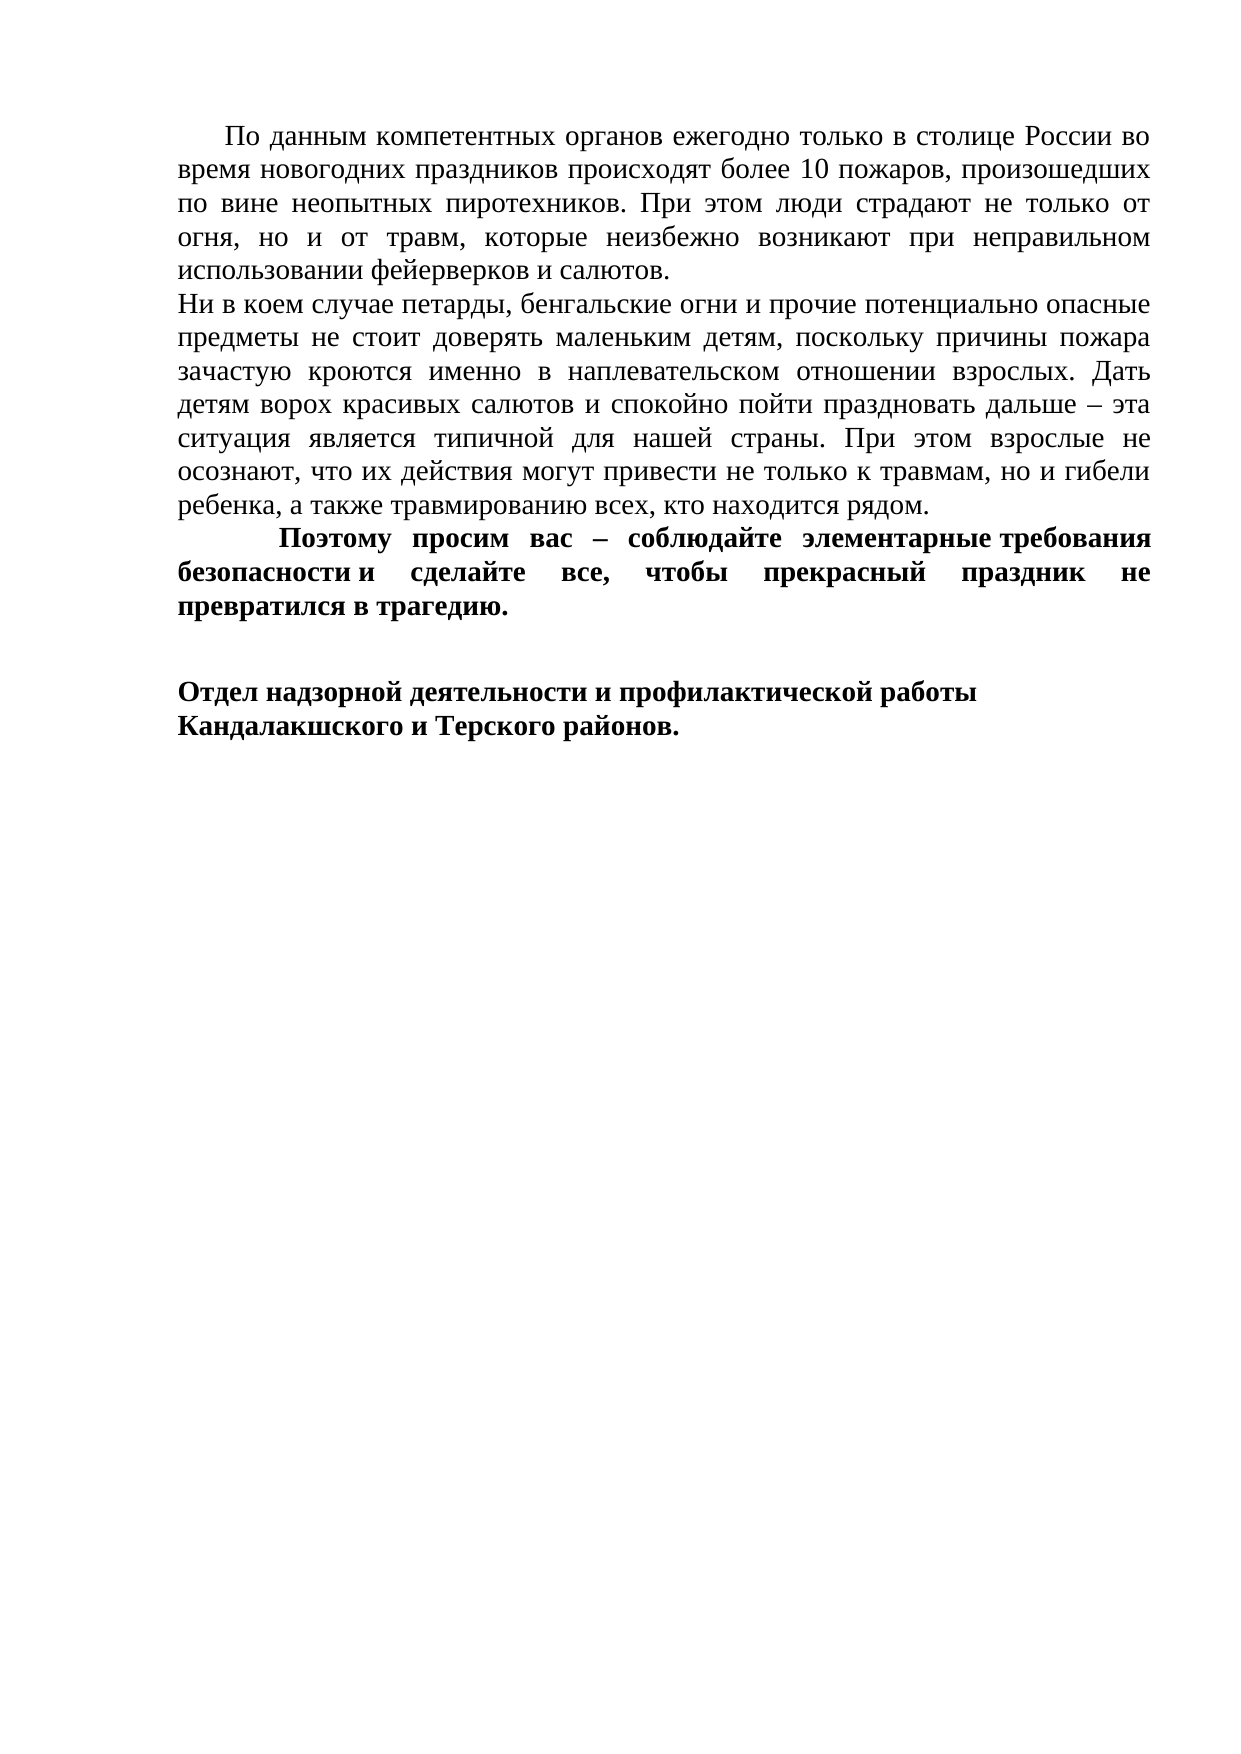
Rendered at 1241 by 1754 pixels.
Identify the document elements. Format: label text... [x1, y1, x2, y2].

text Ни в коем случае петарды, бенгальские огни и прочие потенциально опасные предметы не стоит доверять маленьким детям, поскольку причины пожара зачастую кроются именно в наплевательском отношении взрослых. Дать детям ворох красивых салютов и спокойно пойти праздновать дальше – эта ситуация является типичной для нашей страны. При этом взрослые не осознают, что их действия могут привести не только к травмам, но и гибели ребенка, а также травмированию всех, кто находится рядом. [177, 286, 1152, 521]
text По данным компетентных органов ежегодно только в столице России во время новогодних праздников происходят более 10 пожаров, произошедших по вине неопытных пиротехников. При этом люди страдают не только от огня, но и от травм, которые неизбежно возникают при неправильном использовании фейерверков и салютов. [177, 118, 1152, 286]
text Кандалакшского и Терского районов. [177, 708, 1152, 741]
text Отдел надзорной деятельности и профилактической работы [177, 674, 1163, 708]
text Поэтому просим вас – соблюдайте элементарные требования безопасности и сделайте все, чтобы прекрасный праздник не превратился в трагедию. [177, 521, 1152, 621]
